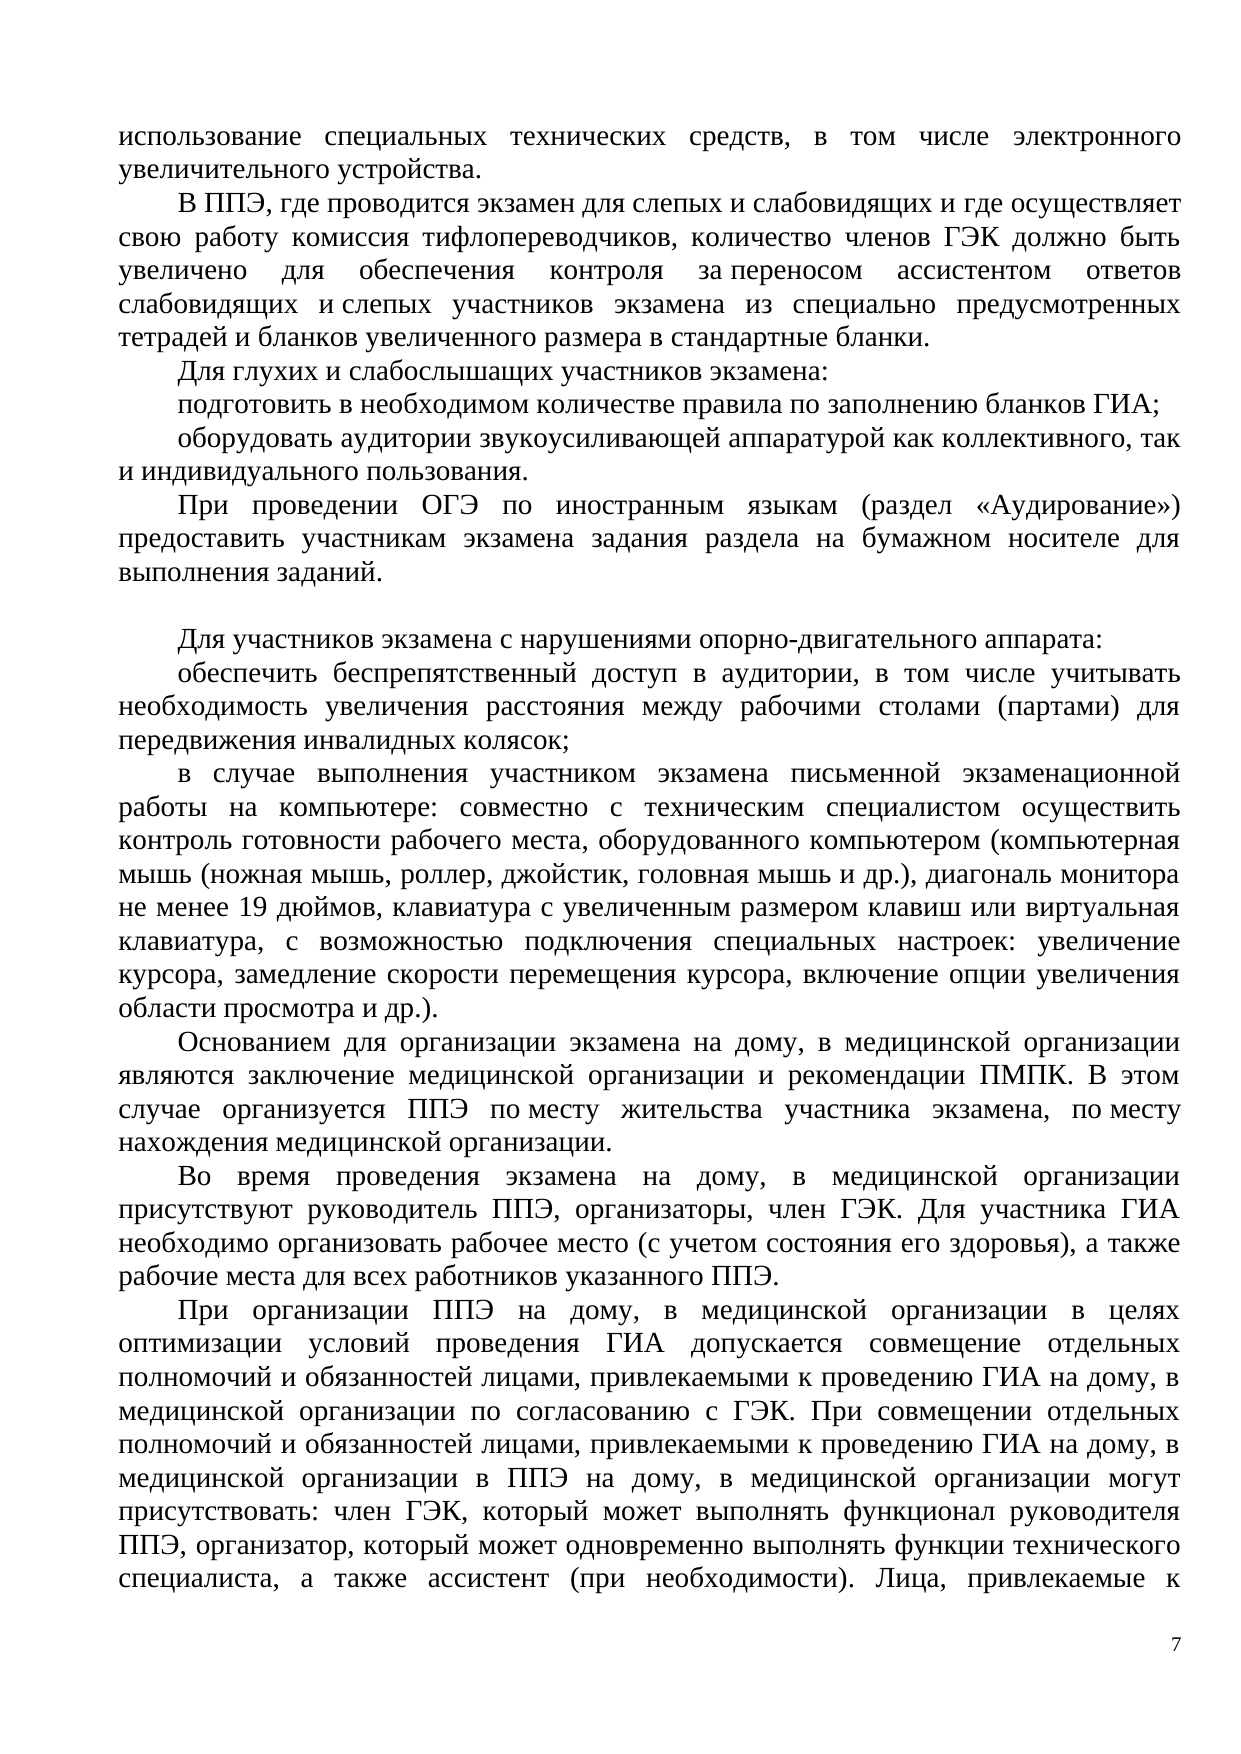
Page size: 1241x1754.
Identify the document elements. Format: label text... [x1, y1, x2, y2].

text обеспечить беспрепятственный доступ в аудитории, в том числе учитывать необходимость увеличения расстояния между рабочими столами (партами) для передвижения инвалидных колясок; [118, 655, 1181, 755]
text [118, 1292, 1181, 1594]
text оборудовать аудитории звукоусиливающей аппаратурой как коллективного, так и индивидуального пользования. [118, 420, 1181, 487]
text При проведении ОГЭ по иностранным языкам (раздел «Аудирование») предоставить участникам экзамена задания раздела на бумажном носителе для выполнения заданий. [118, 487, 1181, 588]
text в случае выполнения участником экзамена письменной экзаменационной работы на компьютере: совместно с техническим специалистом осуществить контроль готовности рабочего места, оборудованного компьютером (компьютерная мышь (ножная мышь, роллер, джойстик, головная мышь и др.), диагональ монитора не менее 19 дюймов, клавиатура с увеличенным размером клавиш или виртуальная клавиатура, с возможностью подключения специальных настроек: увеличение курсора, замедление скорости перемещения курсора, включение опции увеличения области просмотра и др.). [118, 755, 1181, 1024]
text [118, 118, 1181, 185]
text подготовить в необходимом количестве правила по заполнению бланков ГИА; [118, 386, 1181, 420]
text Для глухих и слабослышащих участников экзамена: [118, 353, 1181, 386]
text В ППЭ, где проводится экзамен для слепых и слабовидящих и где осуществляет свою работу комиссия тифлопереводчиков, количество членов ГЭК должно быть увеличено для обеспечения контроля за переносом ассистентом ответов слабовидящих и слепых участников экзамена из специально предусмотренных тетрадей и бланков увеличенного размера в стандартные бланки. [118, 185, 1181, 353]
text Во время проведения экзамена на дому, в медицинской организации присутствуют руководитель ППЭ, организаторы, член ГЭК. Для участника ГИА необходимо организовать рабочее место (с учетом состояния его здоровья), а также рабочие места для всех работников указанного ППЭ. [118, 1158, 1181, 1292]
text Для участников экзамена с нарушениями опорно-двигательного аппарата: [118, 621, 1181, 655]
text Основанием для организации экзамена на дому, в медицинской организации являются заключение медицинской организации и рекомендации ПМПК. В этом случае организуется ППЭ по месту жительства участника экзамена, по месту нахождения медицинской организации. [118, 1024, 1181, 1158]
